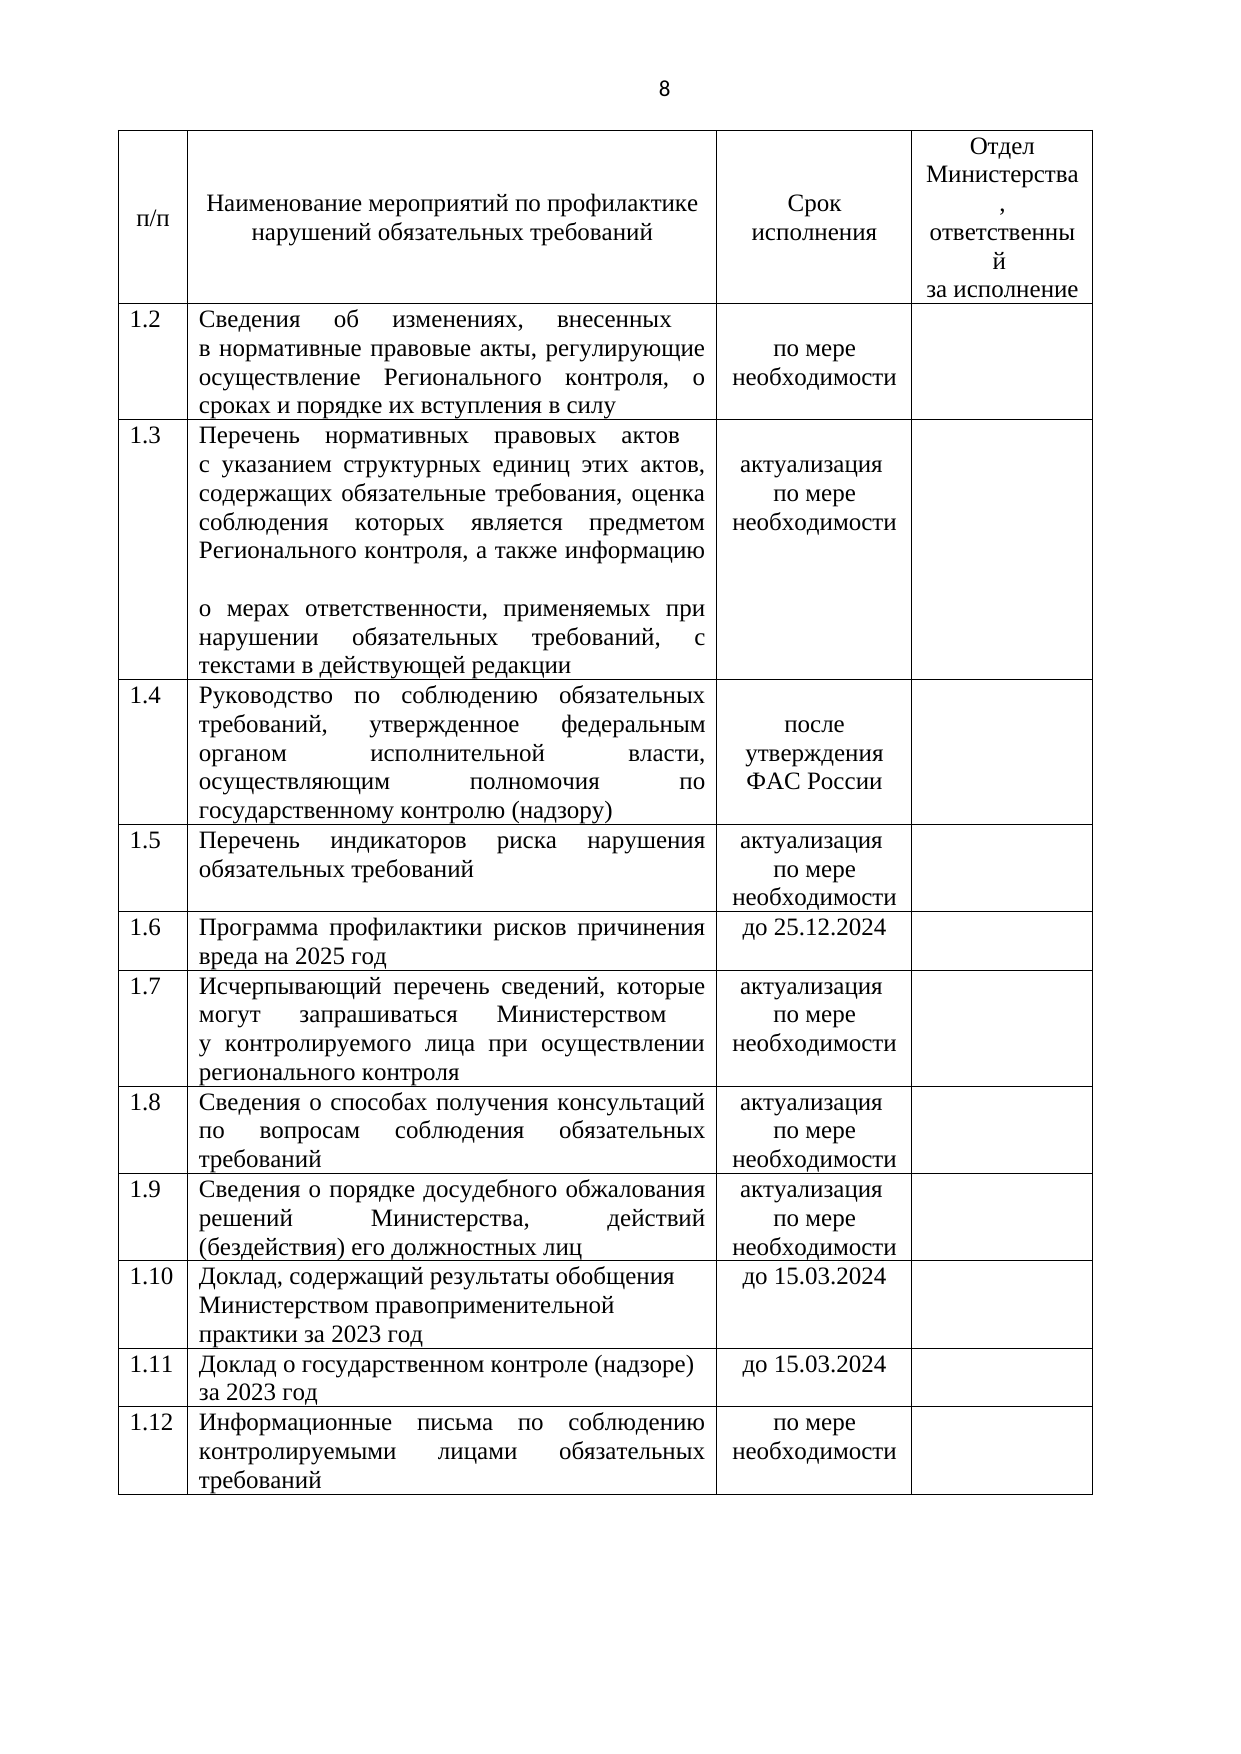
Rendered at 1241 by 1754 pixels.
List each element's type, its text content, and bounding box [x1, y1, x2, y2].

table_cell 1.7 [119, 971, 187, 1086]
table_cell Исчерпывающий перечень сведений, которые могут запрашиваться Министерством у контролируемого лица при осуществлении регионального контроля [188, 971, 716, 1086]
table_cell 1.6 [119, 912, 187, 970]
table_cell Информационные письма по соблюдению контролируемыми лицами обязательных требований [188, 1407, 716, 1493]
table_cell [912, 1087, 1092, 1173]
table_cell Сведения об изменениях, внесенных в нормативные правовые акты, регулирующие осуществление Регионального контроля, о сроках и порядке их вступления в силу [188, 304, 716, 419]
table_cell актуализация по мере необходимости [717, 825, 911, 911]
table_cell [912, 1407, 1092, 1493]
table_cell Доклад о государственном контроле (надзоре) за 2023 год [188, 1349, 716, 1406]
table_header п/п [119, 131, 187, 303]
table_cell [912, 680, 1092, 824]
table_cell 1.10 [119, 1261, 187, 1348]
table_cell 1.5 [119, 825, 187, 911]
table_cell [912, 1349, 1092, 1406]
table_cell по мере необходимости [717, 1407, 911, 1493]
table_cell [912, 1261, 1092, 1348]
table_cell 1.9 [119, 1174, 187, 1260]
table_cell Перечень индикаторов риска нарушения обязательных требований [188, 825, 716, 911]
table_cell по мере необходимости [717, 304, 911, 419]
table_cell 1.2 [119, 304, 187, 419]
table_cell [912, 304, 1092, 419]
table_cell Сведения о порядке досудебного обжалования решений Министерства, действий (бездействия) его должностных лиц [188, 1174, 716, 1260]
table_header Наименование мероприятий по профилактике нарушений обязательных требований [188, 131, 716, 303]
table_cell до 25.12.2024 [717, 912, 911, 970]
table_cell после утверждения ФАС России [717, 680, 911, 824]
table_cell 1.11 [119, 1349, 187, 1406]
table_header Отдел Министерства, ответственный за исполнение [912, 131, 1092, 303]
table_cell [912, 971, 1092, 1086]
table_cell 1.3 [119, 420, 187, 679]
table_cell [912, 420, 1092, 679]
table_cell [912, 1174, 1092, 1260]
table_cell [912, 825, 1092, 911]
table_cell до 15.03.2024 [717, 1349, 911, 1406]
table_cell Руководство по соблюдению обязательных требований, утвержденное федеральным органом исполнительной власти, осуществляющим полномочия по государственному контролю (надзору) [188, 680, 716, 824]
table_cell Сведения о способах получения консультаций по вопросам соблюдения обязательных требований [188, 1087, 716, 1173]
table_cell актуализация по мере необходимости [717, 1087, 911, 1173]
table_cell 1.8 [119, 1087, 187, 1173]
table_cell до 15.03.2024 [717, 1261, 911, 1348]
table_cell Программа профилактики рисков причинения вреда на 2025 год [188, 912, 716, 970]
table_cell [912, 912, 1092, 970]
table_cell 1.4 [119, 680, 187, 824]
table_cell Перечень нормативных правовых актов с указанием структурных единиц этих актов, содержащих обязательные требования, оценка соблюдения которых является предметом Регионального контроля, а также информацию о мерах ответственности, применяемых при нарушении обязательных требований, с текстами в действующей редакции [188, 420, 716, 679]
table_cell актуализация по мере необходимости [717, 971, 911, 1086]
table_cell Доклад, содержащий результаты обобщения Министерством правоприменительной практики за 2023 год [188, 1261, 716, 1348]
table_cell актуализация по мере необходимости [717, 420, 911, 679]
table_cell актуализация по мере необходимости [717, 1174, 911, 1260]
table_header Срок исполнения [717, 131, 911, 303]
table_cell 1.12 [119, 1407, 187, 1493]
